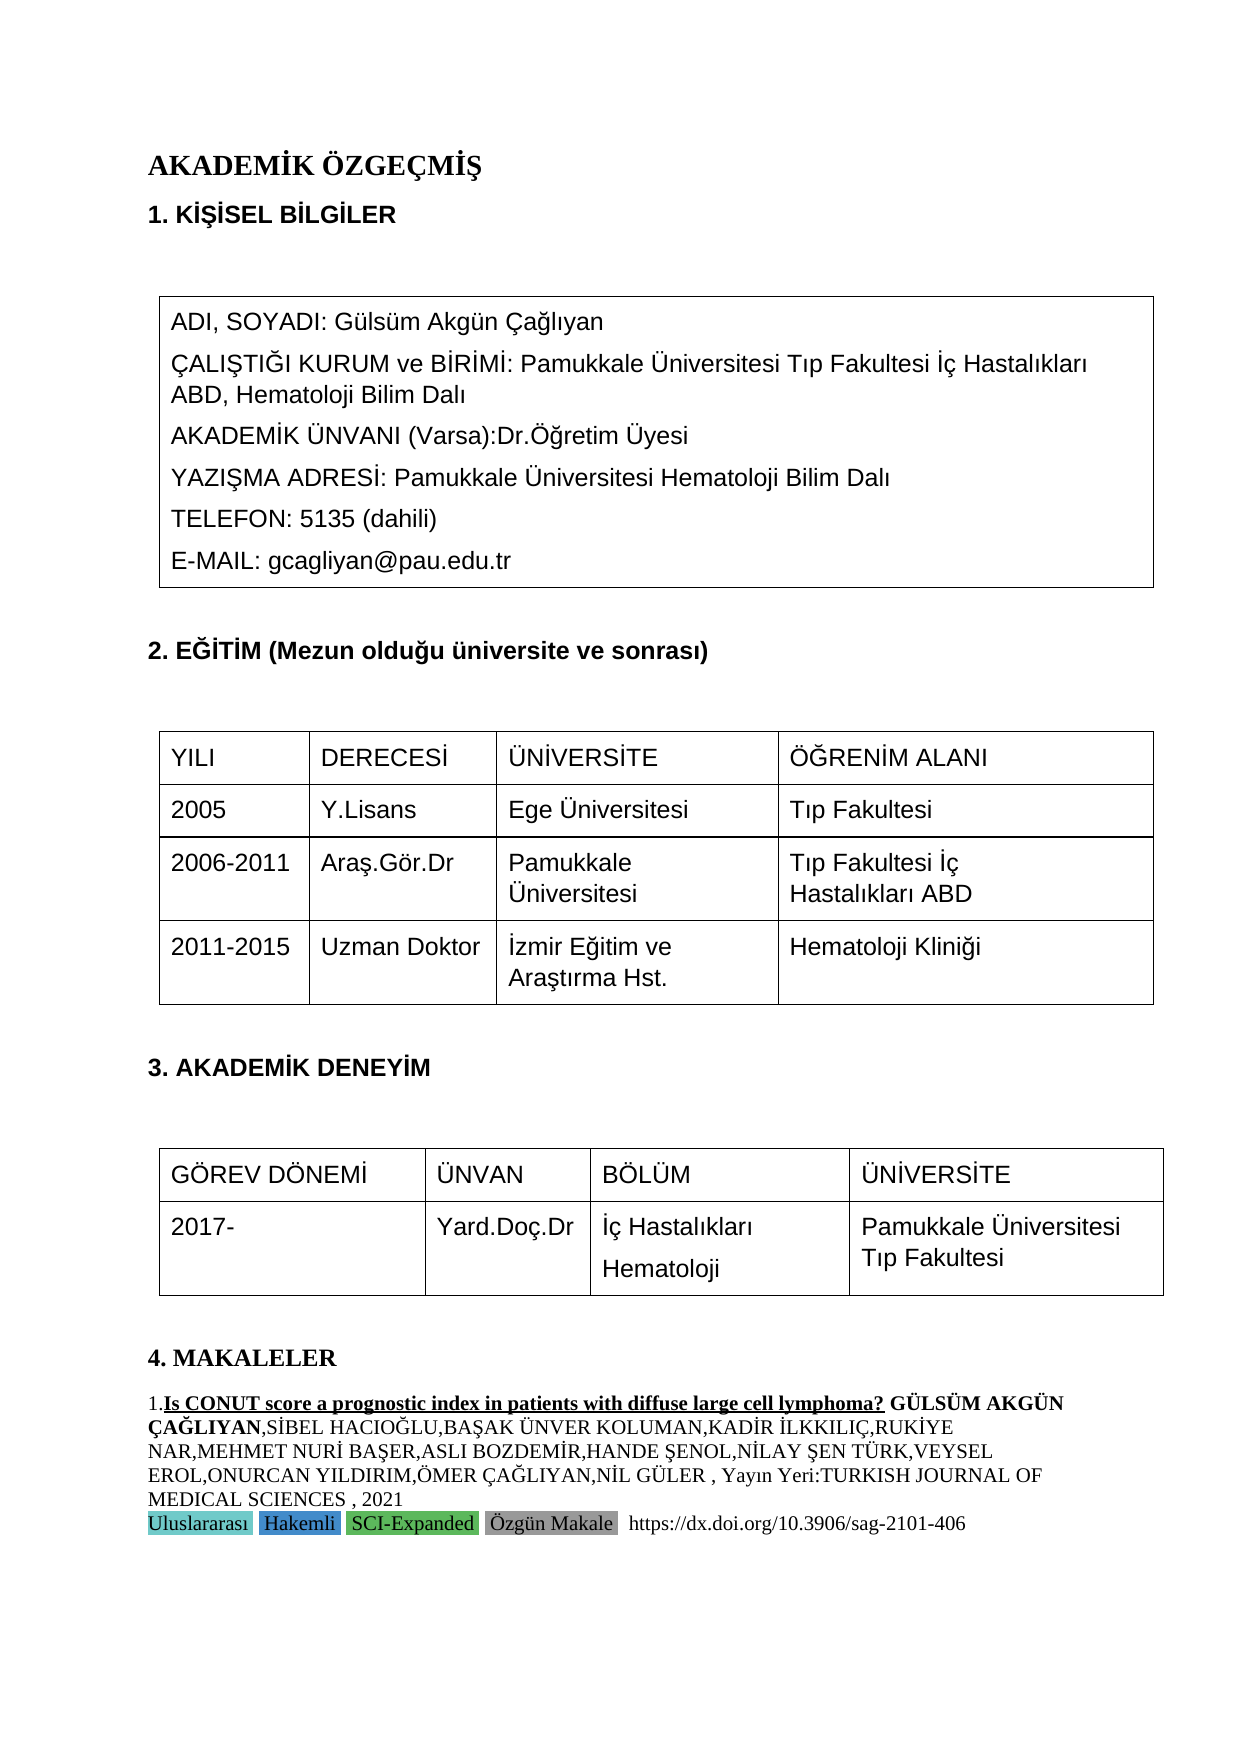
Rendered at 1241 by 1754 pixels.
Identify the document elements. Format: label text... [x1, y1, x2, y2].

table_cell Tıp Fakultesi İç Hastalıkları ABD [779, 838, 1153, 920]
table_cell Hematoloji Kliniği [779, 921, 1153, 1004]
text Uluslararası Hakemli SCI-Expanded Özgün Makale https://dx.doi.org/10.3906/sag-2101-406 [618, 1511, 1093, 1535]
text AKADEMİK ÖZGEÇMİŞ [148, 148, 1093, 181]
table_header YILI [160, 732, 309, 784]
table_header ÜNVAN [426, 1149, 590, 1201]
table_cell 2006-2011 [160, 838, 309, 920]
table_header ÜNİVERSİTE [497, 732, 778, 784]
table_header BÖLÜM [591, 1149, 849, 1201]
text 1.Is CONUT score a prognostic index in patients with diffuse large cell lymphoma? GÜLSÜM AKGÜN ÇAĞLIYAN,SİBEL HACIOĞLU,BAŞAK ÜNVER KOLUMAN,KADİR İLKKILIÇ,RUKİYE NAR,MEHMET NURİ BAŞER,ASLI BOZDEMİR,HANDE ŞENOL,NİLAY ŞEN TÜRK,VEYSEL EROL,ONURCAN YILDIRIM,ÖMER ÇAĞLIYAN,NİL GÜLER , Yayın Yeri:TURKISH JOURNAL OF MEDICAL SCIENCES , 2021 [148, 1391, 1093, 1511]
table_cell 2017- [160, 1202, 425, 1295]
table_cell İzmir Eğitim ve Araştırma Hst. [497, 921, 778, 1004]
table_cell Uzman Doktor [310, 921, 496, 1004]
text 4. MAKALELER [148, 1343, 1093, 1372]
table_cell Tıp Fakultesi [779, 785, 1153, 836]
table_cell 2005 [160, 785, 309, 836]
table_cell 2011-2015 [160, 921, 309, 1004]
text 1. KİŞİSEL BİLGİLER [148, 200, 1093, 229]
table_cell Yard.Doç.Dr [426, 1202, 590, 1295]
text 3. AKADEMİK DENEYİM [148, 1053, 1093, 1081]
table_cell İç Hastalıkları Hematoloji [591, 1202, 849, 1295]
table_cell Ege Üniversitesi [497, 785, 778, 836]
table_cell Y.Lisans [310, 785, 496, 836]
table_header ÜNİVERSİTE [850, 1149, 1163, 1201]
table_cell Pamukkale Üniversitesi [497, 838, 778, 920]
table_header DERECESİ [310, 732, 496, 784]
text 2. EĞİTİM (Mezun olduğu üniversite ve sonrası) [148, 636, 1093, 664]
table_header GÖREV DÖNEMİ [160, 1149, 425, 1201]
table_cell Araş.Gör.Dr [310, 838, 496, 920]
table_cell Pamukkale Üniversitesi Tıp Fakultesi [850, 1202, 1163, 1295]
table_header ADI, SOYADI: Gülsüm Akgün Çağlıyan ÇALIŞTIĞI KURUM ve BİRİMİ: Pamukkale Üniversitesi Tıp Fakultesi İç Hastalıkları ABD, Hematoloji Bilim Dalı AKADEMİK ÜNVANI (Varsa):Dr.Öğretim Üyesi YAZIŞMA ADRESİ: Pamukkale Üniversitesi Hematoloji Bilim Dalı TELEFON: 5135 (dahili) E-MAIL: gcagliyan@pau.edu.tr [160, 297, 1153, 587]
table_header ÖĞRENİM ALANI [779, 732, 1153, 784]
